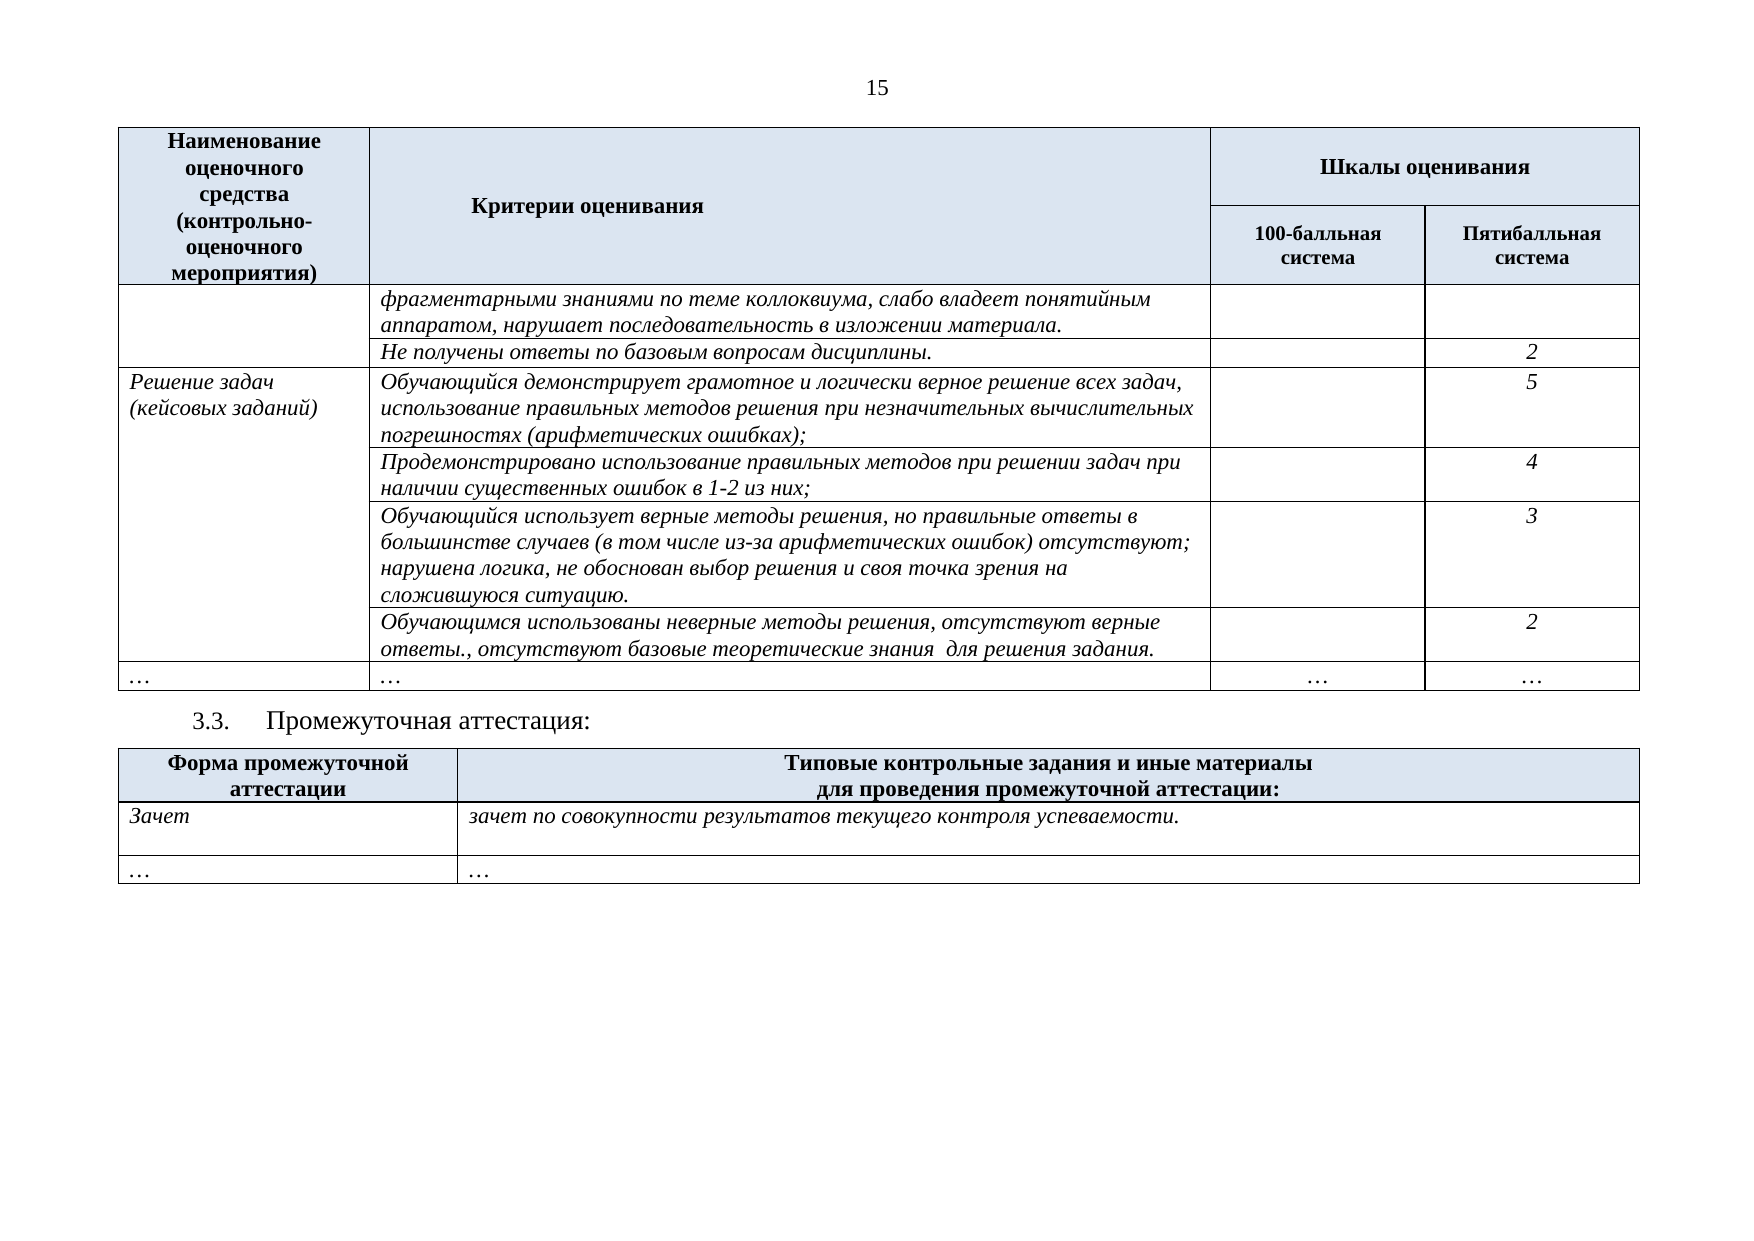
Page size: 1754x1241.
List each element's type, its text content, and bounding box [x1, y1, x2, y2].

table_cell Продемонстрировано использование правильных методов при решении задач при наличии существенных ошибок в 1-2 из них; [370, 448, 1210, 501]
table_cell Не получены ответы по базовым вопросам дисциплины. [370, 339, 1210, 367]
table_cell [1211, 368, 1424, 447]
table_cell зачет по совокупности результатов текущего контроля успеваемости. [458, 803, 1639, 855]
table_header Критерии оценивания [370, 128, 1210, 284]
table_cell 100-балльная система [1211, 206, 1424, 284]
table_cell [1211, 608, 1424, 661]
table_cell Зачет [119, 803, 457, 855]
table_cell … [458, 856, 1639, 882]
table_cell 5 [1426, 368, 1639, 447]
table_cell Решение задач (кейсовых заданий) [119, 368, 369, 661]
table_cell 3 [1426, 502, 1639, 607]
table_header Шкалы оценивания [1211, 128, 1639, 205]
table_cell Обучающимся использованы неверные методы решения, отсутствуют верные ответы., отсутствуют базовые теоретические знания для решения задания. [370, 608, 1210, 661]
table_cell [1211, 339, 1424, 367]
table_cell Обучающийся демонстрирует грамотное и логически верное решение всех задач, использование правильных методов решения при незначительных вычислительных погрешностях (арифметических ошибках); [370, 368, 1210, 447]
table_cell 2 [1426, 608, 1639, 661]
table_cell … [1211, 662, 1424, 690]
subtitle Промежуточная аттестация: [192, 704, 1636, 735]
table_cell 4 [1426, 448, 1639, 501]
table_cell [370, 285, 1210, 337]
table_cell [1211, 285, 1424, 337]
table_cell Обучающийся использует верные методы решения, но правильные ответы в большинстве случаев (в том числе из-за арифметических ошибок) отсутствуют; нарушена логика, не обоснован выбор решения и своя точка зрения на сложившуюся ситуацию. [370, 502, 1210, 607]
table_cell [1211, 448, 1424, 501]
table_header Форма промежуточной аттестации [119, 749, 457, 801]
table_cell Пятибалльная система [1426, 206, 1639, 284]
table_header Наименование оценочного средства (контрольно-оценочного мероприятия) [119, 128, 369, 284]
table_cell … [119, 662, 369, 690]
table_header Типовые контрольные задания и иные материалы для проведения промежуточной аттестации: [458, 749, 1639, 801]
table_cell … [1426, 662, 1639, 690]
table_cell … [370, 662, 1210, 690]
table_cell [1211, 502, 1424, 607]
table_cell … [119, 856, 457, 882]
table_cell 2 [1426, 339, 1639, 367]
